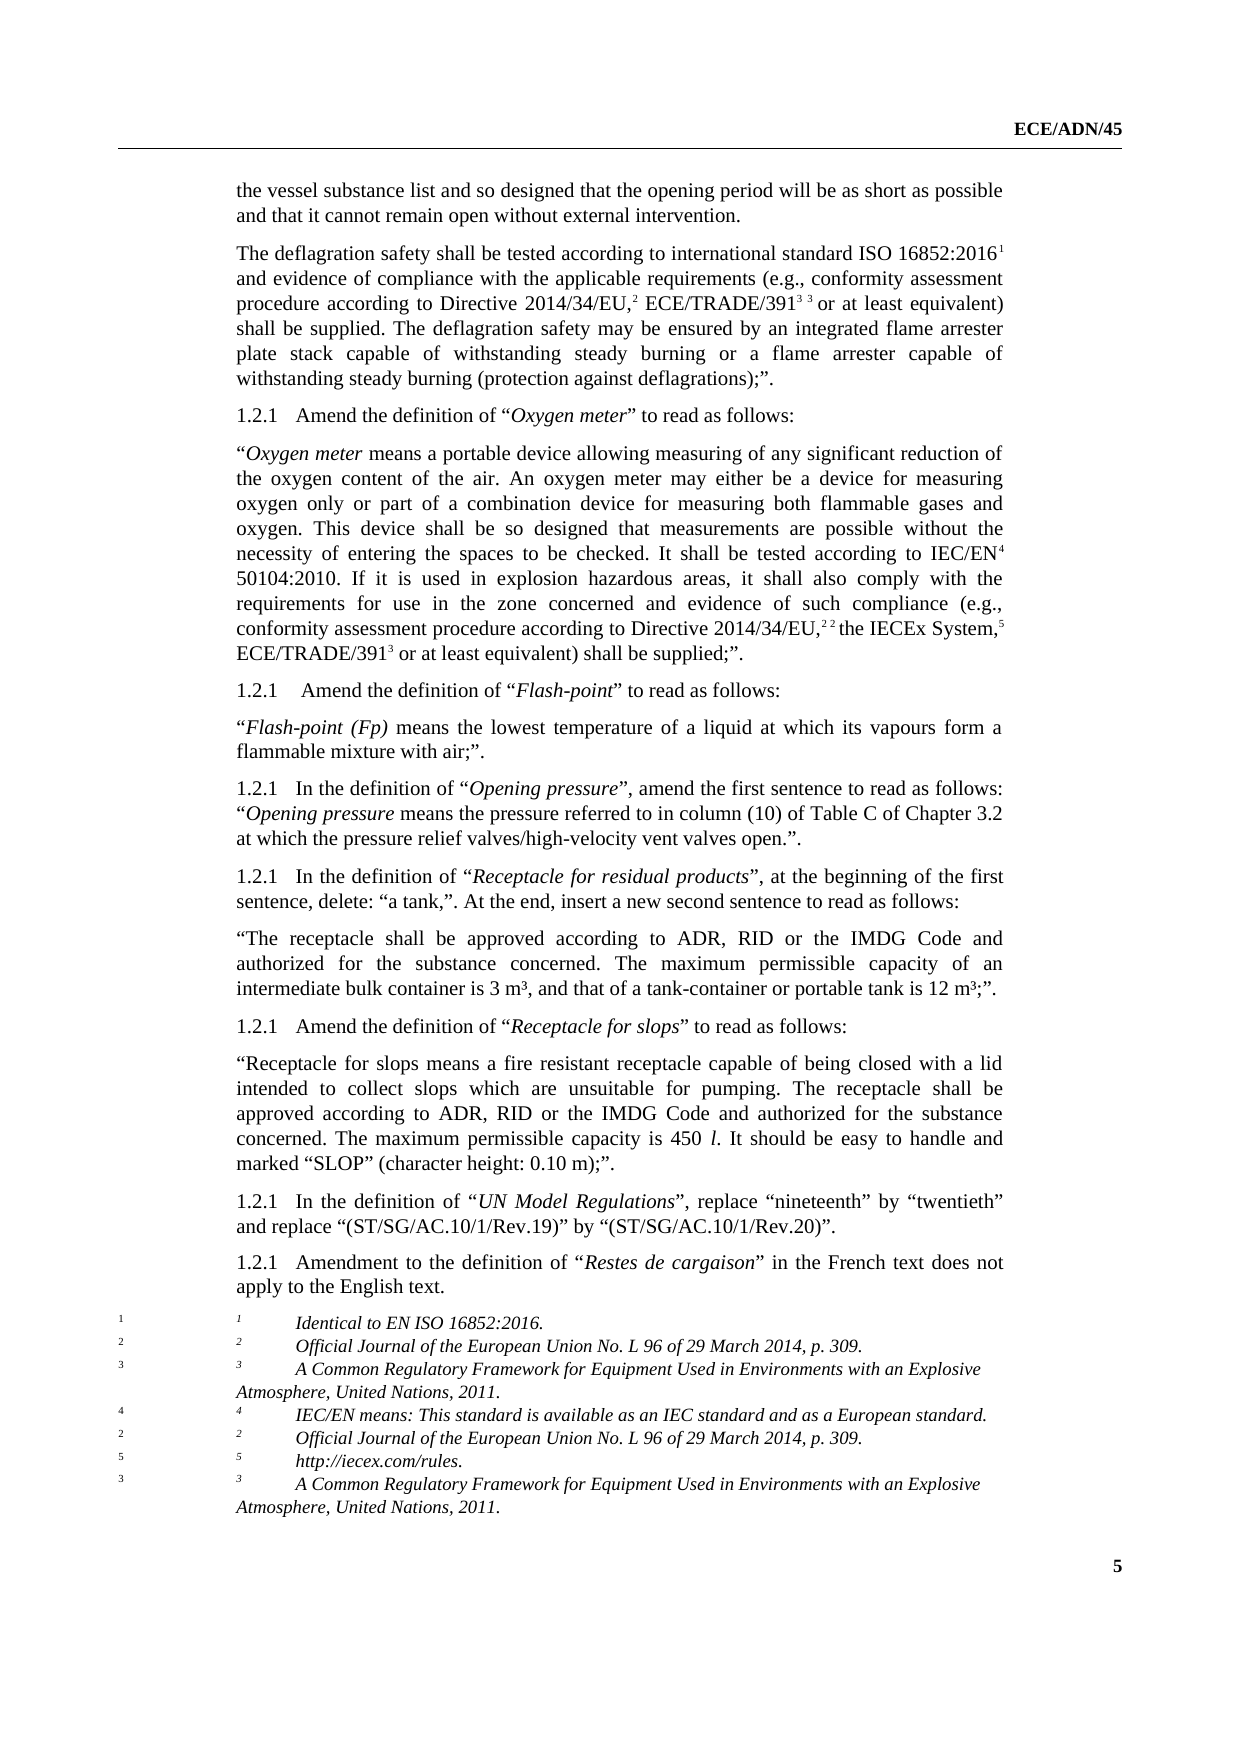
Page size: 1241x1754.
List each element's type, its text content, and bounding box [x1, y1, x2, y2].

text 1.2.1 In the definition of “UN Model Regulations”, replace “nineteenth” by “twentieth” and replace “(ST/SG/AC.10/1/Rev.19)” by “(ST/SG/AC.10/1/Rev.20)”. [236, 1188, 1004, 1238]
text 1.2.1 Amend the definition of “Receptacle for slops” to read as follows: [236, 1013, 1004, 1038]
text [236, 177, 1004, 227]
text “Receptacle for slops means a fire resistant receptacle capable of being closed with a lid intended to collect slops which are unsuitable for pumping. The receptacle shall be approved according to ADR, RID or the IMDG Code and authorized for the substance concerned. The maximum permissible capacity is 450 l. It should be easy to handle and marked “SLOP” (character height: 0.10 m);”. [236, 1050, 1004, 1175]
text 1.2.1 Amend the definition of “Flash-point” to read as follows: [236, 677, 1004, 702]
text 1.2.1 Amend the definition of “Oxygen meter” to read as follows: [236, 402, 1004, 427]
text “The receptacle shall be approved according to ADR, RID or the IMDG Code and authorized for the substance concerned. The maximum permissible capacity of an intermediate bulk container is 3 m³, and that of a tank-container or portable tank is 12 m³;”. [236, 925, 1004, 1000]
text The deflagration safety shall be tested according to international standard ISO 16852:20161 and evidence of compliance with the applicable requirements (e.g., conformity assessment procedure according to Directive 2014/34/EU,2 ECE/TRADE/3913 or at least equivalent) shall be supplied. The deflagration safety may be ensured by an integrated flame arrester plate stack capable of withstanding steady burning or a flame arrester capable of withstanding steady burning (protection against deflagrations);”. [236, 240, 1004, 390]
text “Oxygen meter means a portable device allowing measuring of any significant reduction of the oxygen content of the air. An oxygen meter may either be a device for measuring oxygen only or part of a combination device for measuring both flammable gases and oxygen. This device shall be so designed that measurements are possible without the necessity of entering the spaces to be checked. It shall be tested according to IEC/EN4 50104:2010. If it is used in explosion hazardous areas, it shall also comply with the requirements for use in the zone concerned and evidence of such compliance (e.g., conformity assessment procedure according to Directive 2014/34/EU,2 the IECEx System,5 ECE/TRADE/3913 or at least equivalent) shall be supplied;”. [236, 440, 1004, 665]
text 1.2.1 Amendment to the definition of “Restes de cargaison” in the French text does not apply to the English text. [236, 1250, 1004, 1298]
text “Flash-point (Fp) means the lowest temperature of a liquid at which its vapours form a flammable mixture with air;”. [236, 715, 1004, 763]
text 1.2.1 In the definition of “Opening pressure”, amend the first sentence to read as follows: “Opening pressure means the pressure referred to in column (10) of Table C of Chapter 3.2 at which the pressure relief valves/high-velocity vent valves open.”. [236, 775, 1004, 850]
text 1.2.1 In the definition of “Receptacle for residual products”, at the beginning of the first sentence, delete: “a tank,”. At the end, insert a new second sentence to read as follows: [236, 863, 1004, 913]
